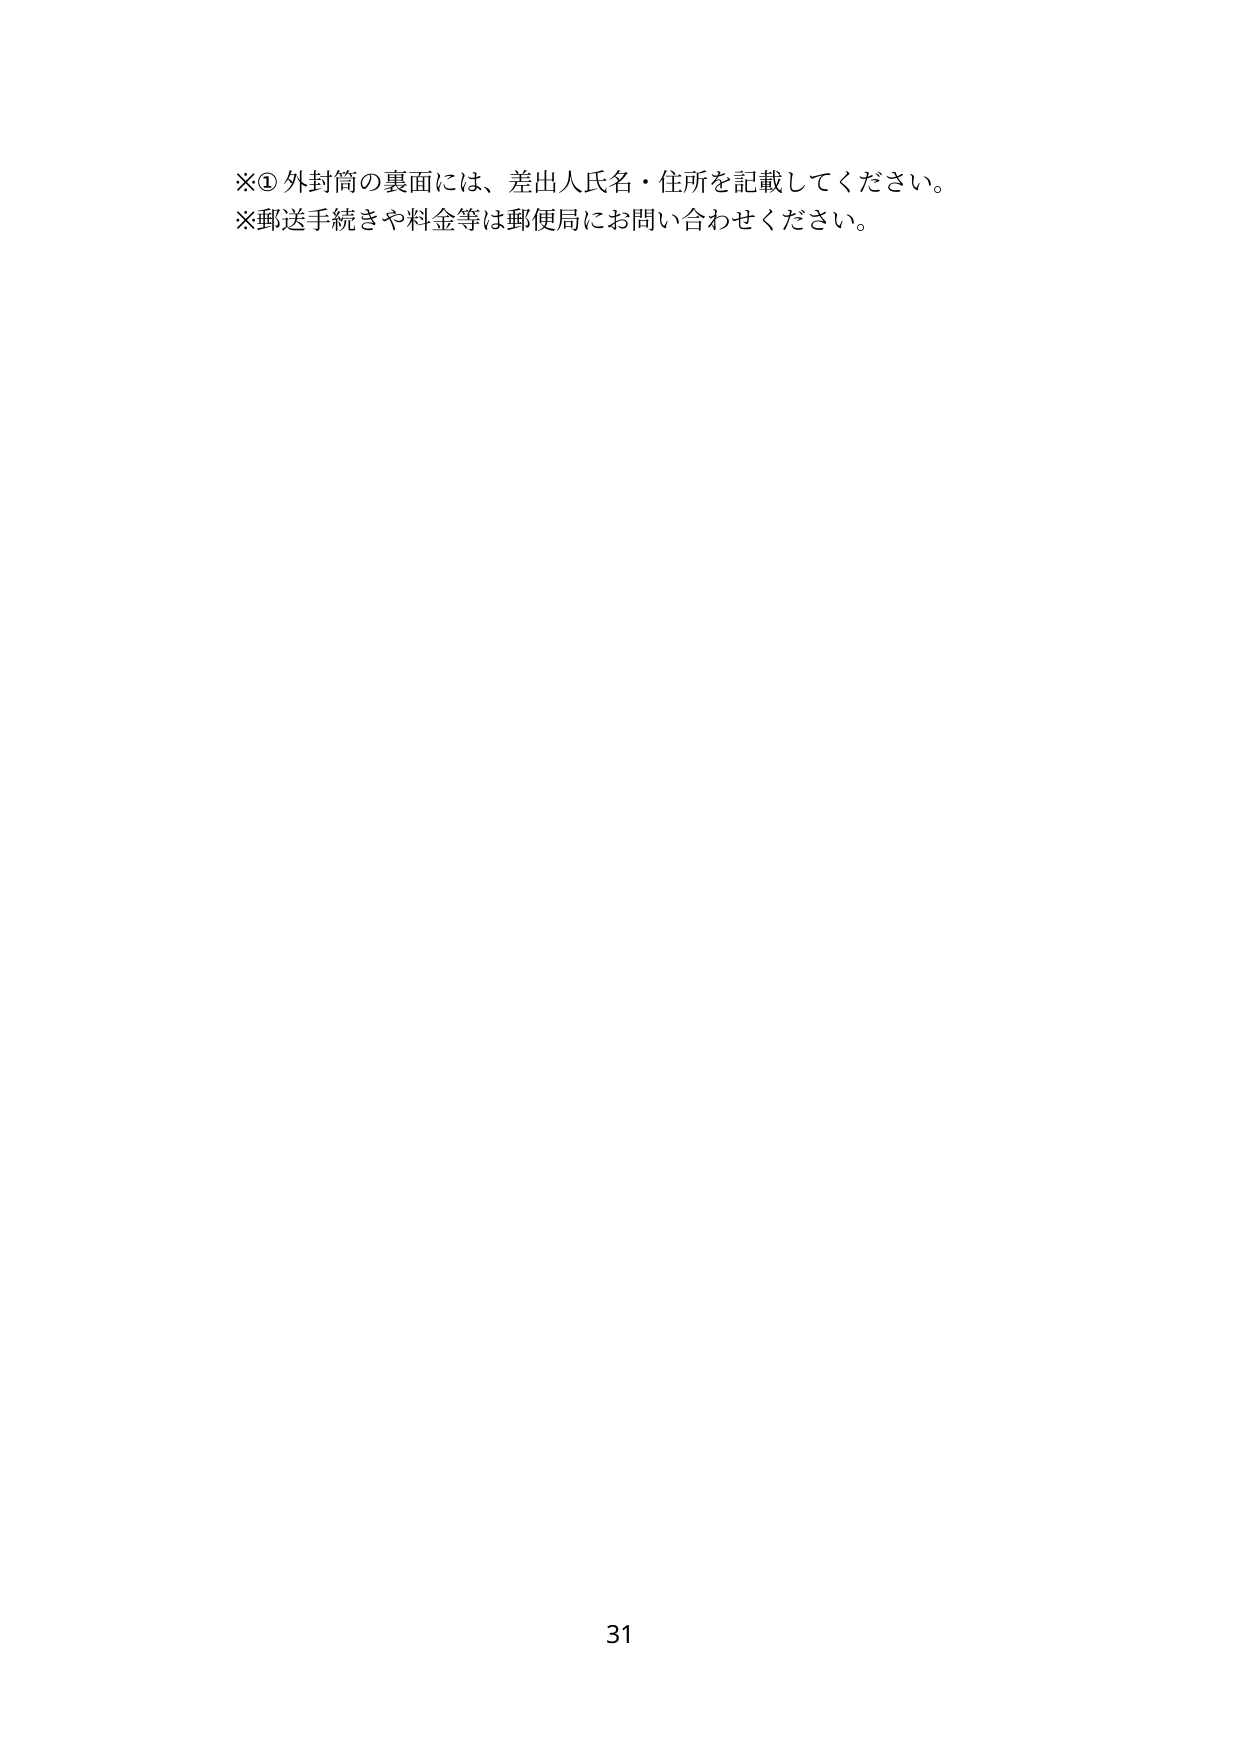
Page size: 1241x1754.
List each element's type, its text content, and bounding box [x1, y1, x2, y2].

text ※①外封筒の裏面には、差出人氏名・住所を記載してください。 [235, 162, 1092, 199]
text ※郵送手続きや料金等は郵便局にお問い合わせください。 [235, 199, 1092, 237]
